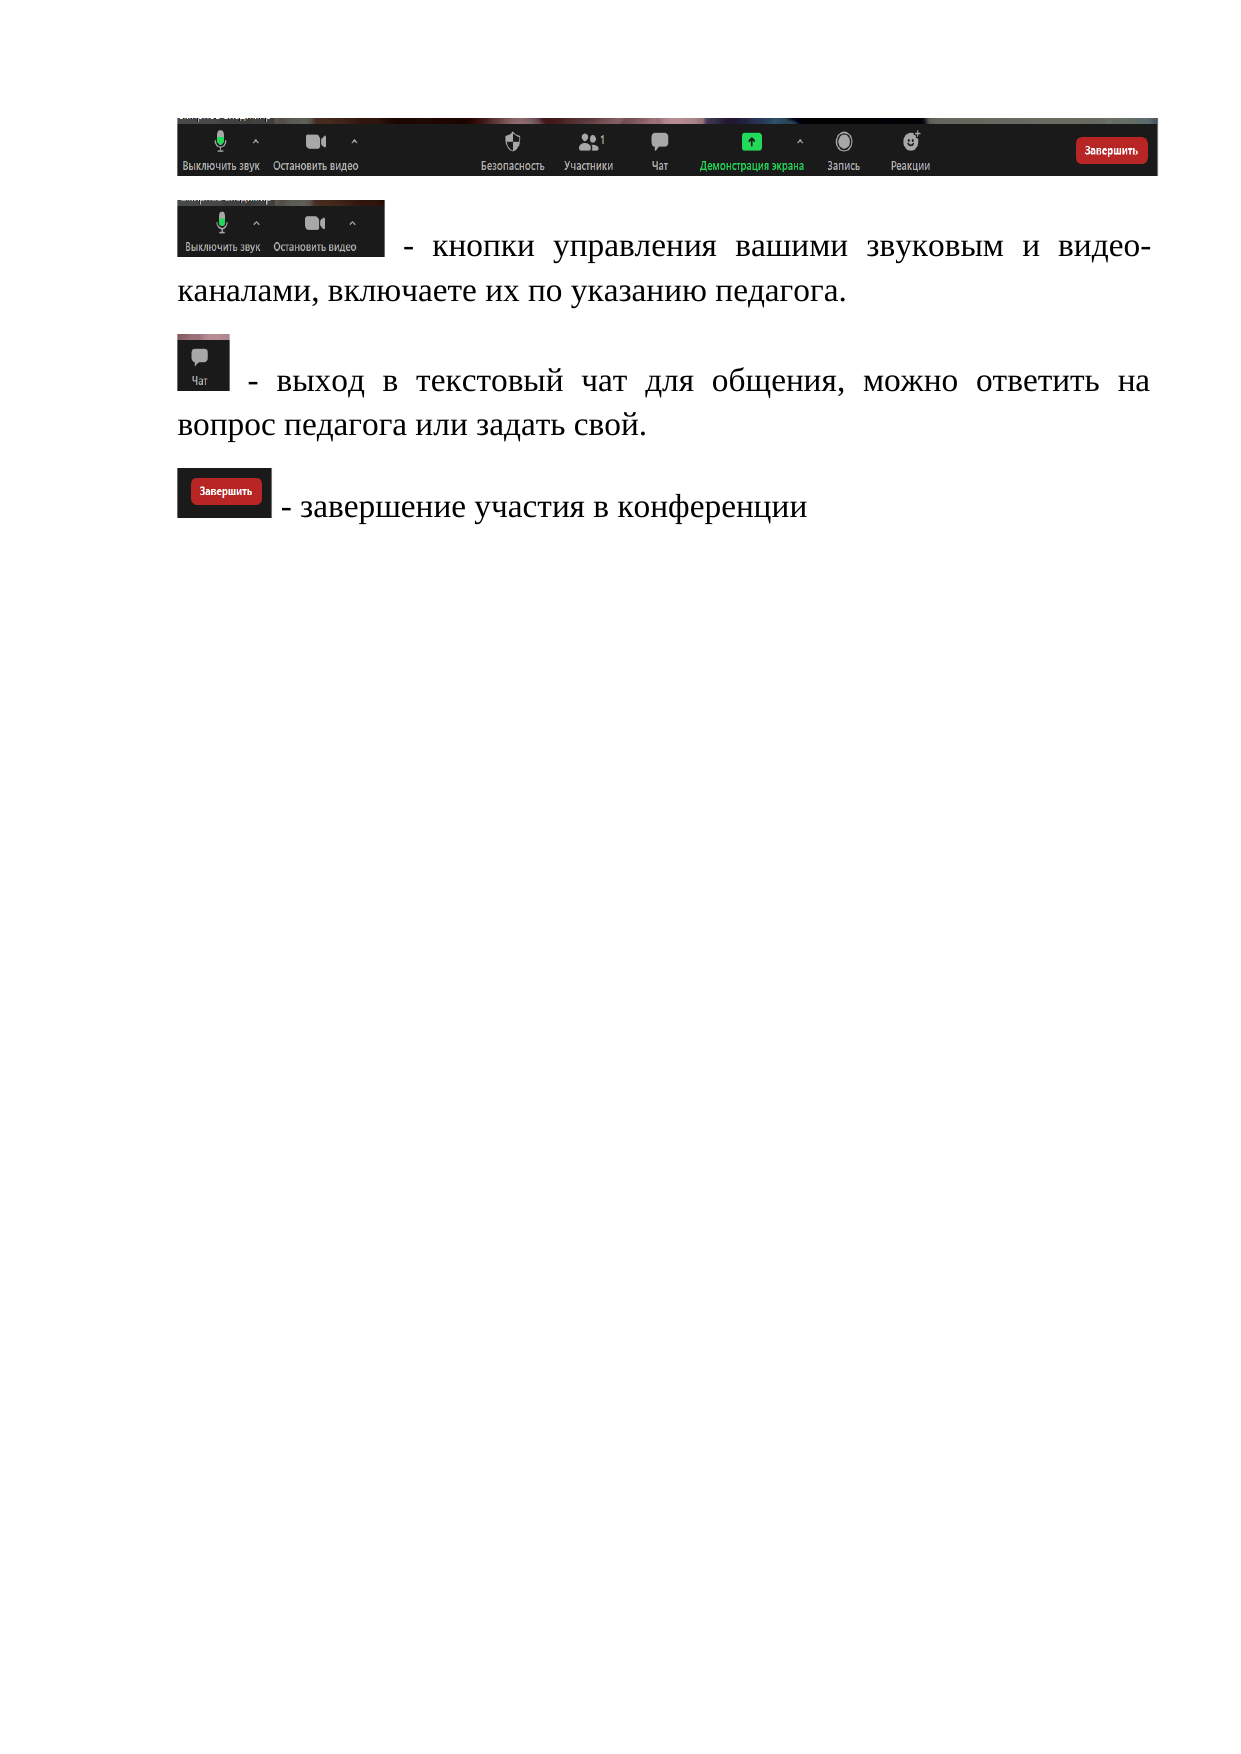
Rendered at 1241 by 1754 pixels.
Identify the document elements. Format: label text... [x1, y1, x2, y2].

picture [177, 334, 230, 391]
text - завершение участия в конференции [177, 469, 1152, 524]
text - выход в текстовый чат для общения, можно ответить на вопрос педагога или задать свой. [177, 335, 1152, 442]
picture [177, 118, 1159, 176]
text - кнопки управления вашими звуковым и видео-каналами, включаете их по указанию педагога. [177, 201, 1152, 308]
picture [177, 468, 273, 518]
picture [177, 200, 385, 257]
